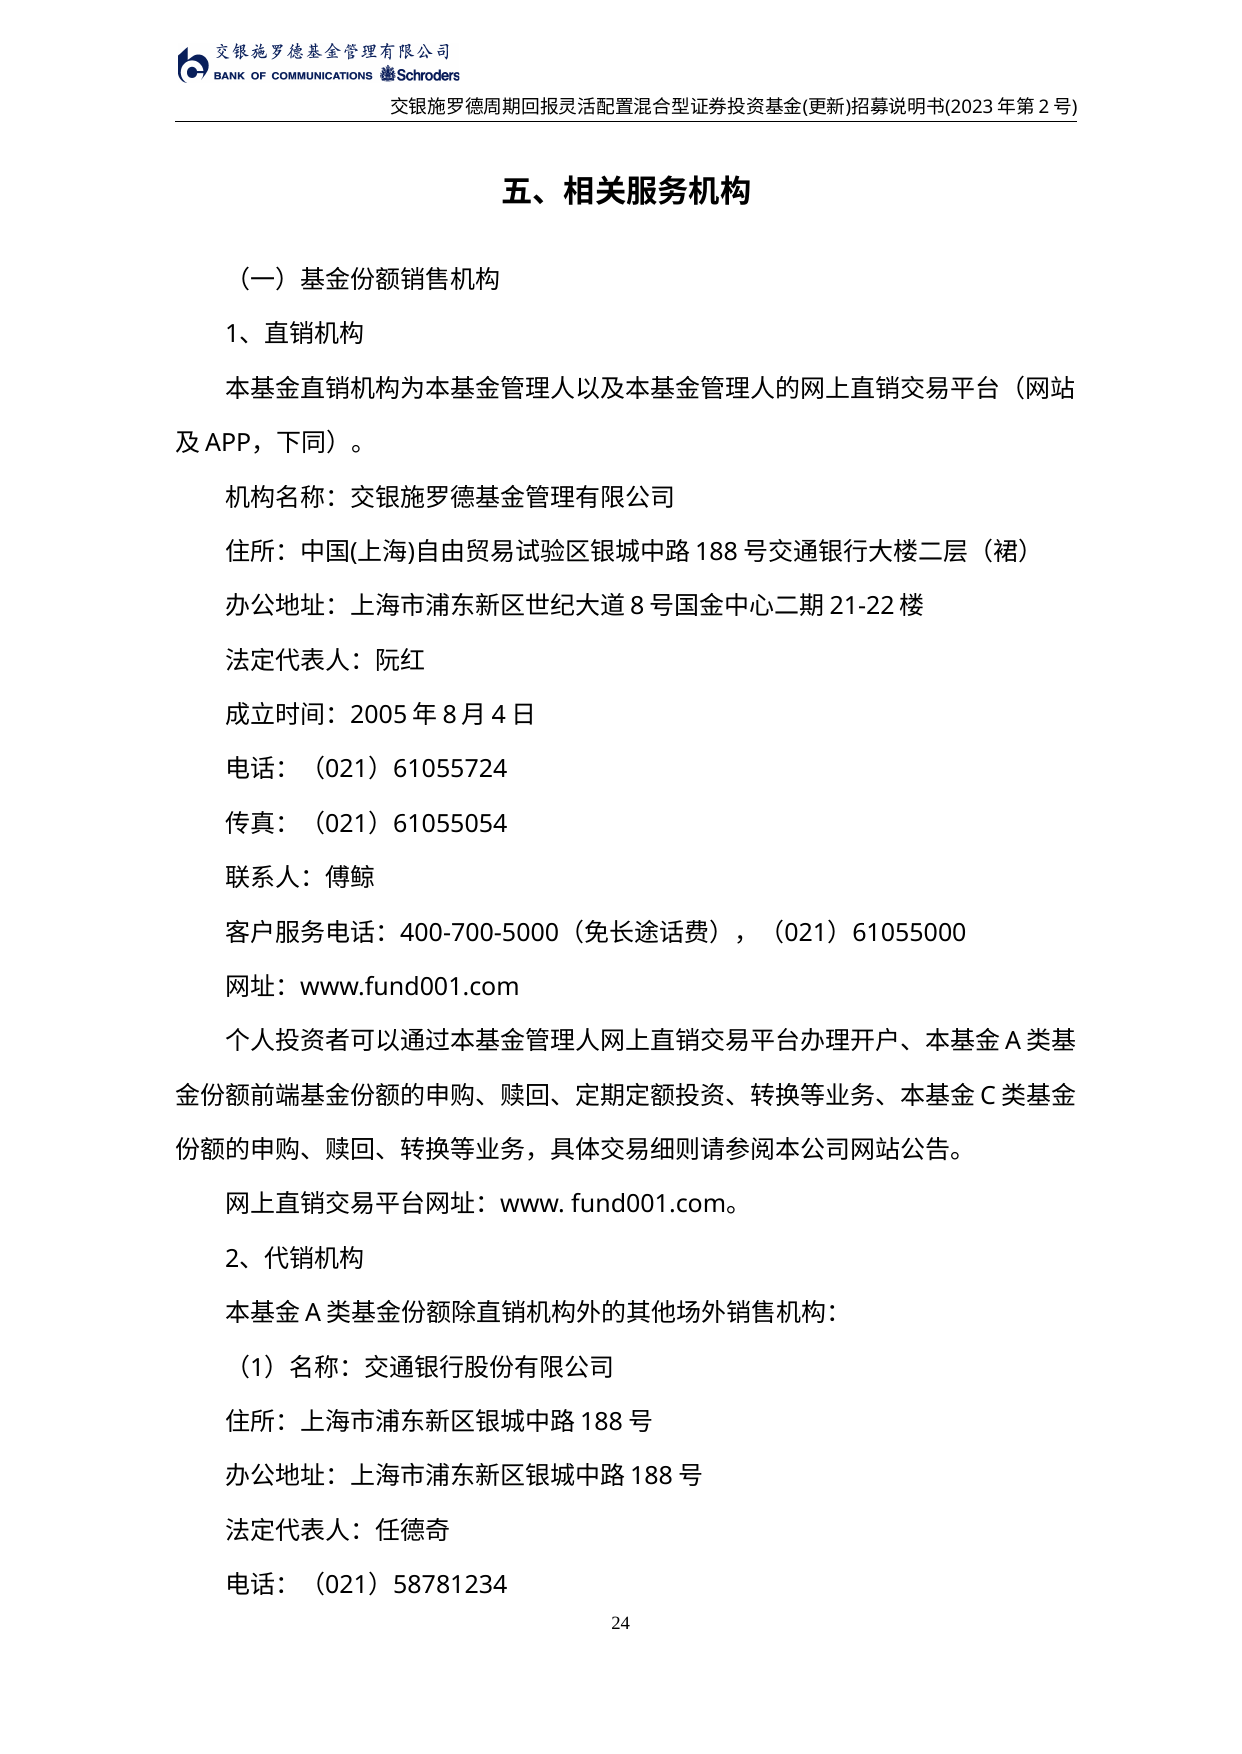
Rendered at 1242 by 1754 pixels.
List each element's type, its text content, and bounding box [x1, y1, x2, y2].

text 本基金直销机构为本基金管理人以及本基金管理人的网上直销交易平台（网站及APP，下同）。 [175, 368, 1077, 459]
text 机构名称：交银施罗德基金管理有限公司 [175, 477, 1077, 513]
text 客户服务电话：400-700-5000（免长途话费），（021）61055000 [175, 912, 1077, 948]
text 住所：中国(上海)自由贸易试验区银城中路188号交通银行大楼二层（裙） [175, 531, 1077, 568]
text 网上直销交易平台网址：www. fund001.com。 [175, 1184, 1077, 1220]
text 住所：上海市浦东新区银城中路188号 [175, 1401, 1077, 1438]
text 传真：（021）61055054 [175, 803, 1077, 839]
subtitle 五、相关服务机构 [175, 167, 1077, 212]
text 1、直销机构 [175, 314, 1077, 350]
text 法定代表人：任德奇 [175, 1510, 1077, 1546]
text 联系人：傅鲸 [175, 858, 1077, 894]
text （一）基金份额销售机构 [175, 259, 1077, 296]
text 2、代销机构 [175, 1238, 1077, 1274]
text 网址：www.fund001.com [175, 966, 1077, 1003]
text 电话：（021）58781234 [175, 1564, 1077, 1601]
text 成立时间：2005年8月4日 [175, 694, 1077, 731]
text （1）名称：交通银行股份有限公司 [175, 1347, 1077, 1383]
text 办公地址：上海市浦东新区银城中路188号 [175, 1456, 1077, 1492]
picture [178, 43, 460, 83]
text 法定代表人：阮红 [175, 640, 1077, 676]
text 个人投资者可以通过本基金管理人网上直销交易平台办理开户、本基金A类基金份额前端基金份额的申购、赎回、定期定额投资、转换等业务、本基金C类基金份额的申购、赎回、转换等业务，具体交易细则请参阅本公司网站公告。 [175, 1021, 1077, 1166]
text 本基金A类基金份额除直销机构外的其他场外销售机构： [175, 1293, 1077, 1329]
text 电话：（021）61055724 [175, 749, 1077, 785]
text 办公地址：上海市浦东新区世纪大道8号国金中心二期21-22楼 [175, 586, 1077, 622]
